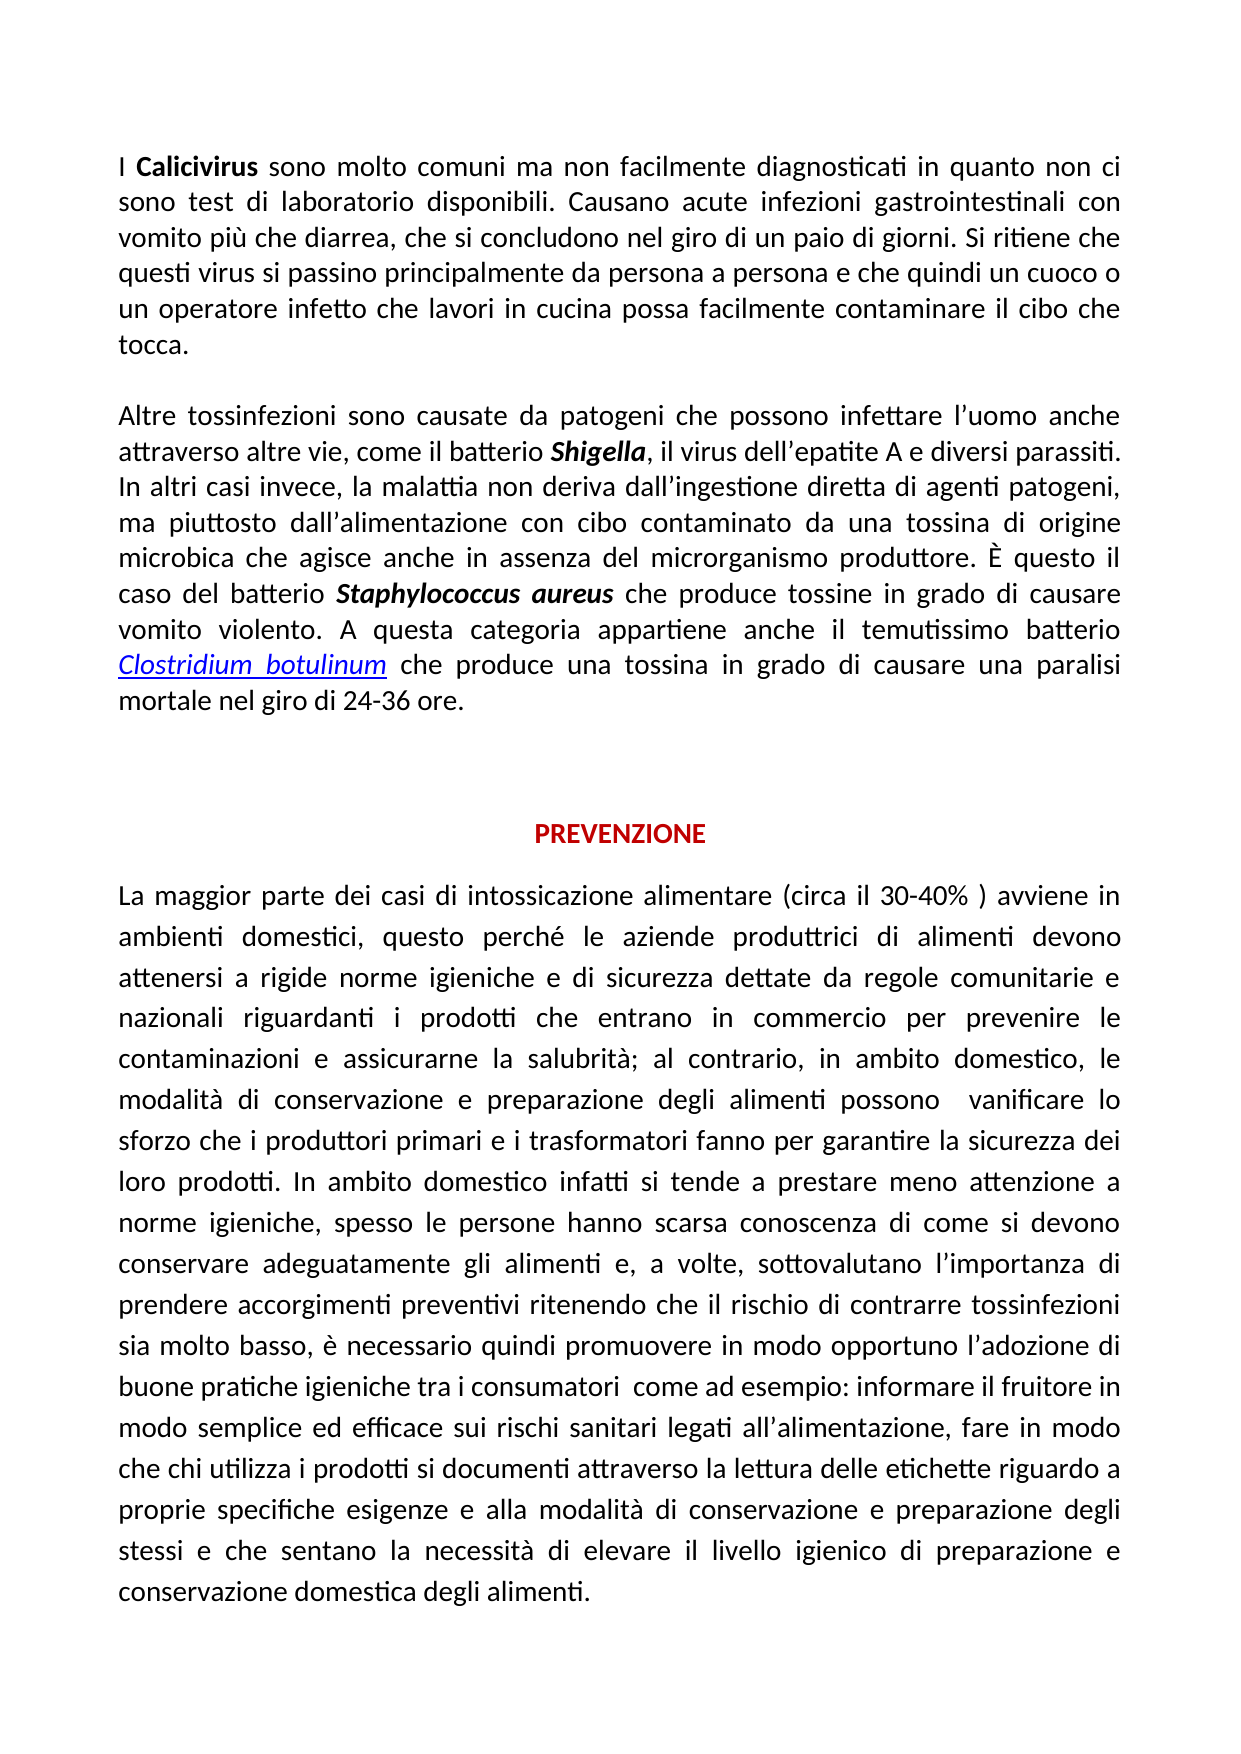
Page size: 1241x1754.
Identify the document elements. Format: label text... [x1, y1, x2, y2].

text La maggior parte dei casi di intossicazione alimentare (circa il 30-40% ) avviene in ambienti domestici, questo perché le aziende produttrici di alimenti devono attenersi a rigide norme igieniche e di sicurezza dettate da regole comunitarie e nazionali riguardanti i prodotti che entrano in commercio per prevenire le contaminazioni e assicurarne la salubrità; al contrario, in ambito domestico, le modalità di conservazione e preparazione degli alimenti possono vanificare lo sforzo che i produttori primari e i trasformatori fanno per garantire la sicurezza dei loro prodotti. In ambito domestico infatti si tende a prestare meno attenzione a norme igieniche, spesso le persone hanno scarsa conoscenza di come si devono conservare adeguatamente gli alimenti e, a volte, sottovalutano l’importanza di prendere accorgimenti preventivi ritenendo che il rischio di contrarre tossinfezioni sia molto basso, è necessario quindi promuovere in modo opportuno l’adozione di buone pratiche igieniche tra i consumatori come ad esempio: informare il fruitore in modo semplice ed efficace sui rischi sanitari legati all’alimentazione, fare in modo che chi utilizza i prodotti si documenti attraverso la lettura delle etichette riguardo a proprie specifiche esigenze e alla modalità di conservazione e preparazione degli stessi e che sentano la necessità di elevare il livello igienico di preparazione e conservazione domestica degli alimenti. [118, 877, 1122, 1608]
text PREVENZIONE [118, 815, 1122, 851]
text Altre tossinfezioni sono causate da patogeni che possono infettare l’uomo anche attraverso altre vie, come il batterio Shigella, il virus dell’epatite A e diversi parassiti. In altri casi invece, la malattia non deriva dall’ingestione diretta di agenti patogeni, ma piuttosto dall’alimentazione con cibo contaminato da una tossina di origine microbica che agisce anche in assenza del microrganismo produttore. È questo il caso del batterio Staphylococcus aureus che produce tossine in grado di causare vomito violento. A questa categoria appartiene anche il temutissimo batterio Clostridium botulinum che produce una tossina in grado di causare una paralisi mortale nel giro di 24-36 ore. [118, 397, 1122, 718]
text I Calicivirus sono molto comuni ma non facilmente diagnosticati in quanto non ci sono test di laboratorio disponibili. Causano acute infezioni gastrointestinali con vomito più che diarrea, che si concludono nel giro di un paio di giorni. Si ritiene che questi virus si passino principalmente da persona a persona e che quindi un cuoco o un operatore infetto che lavori in cucina possa facilmente contaminare il cibo che tocca. [118, 148, 1122, 361]
